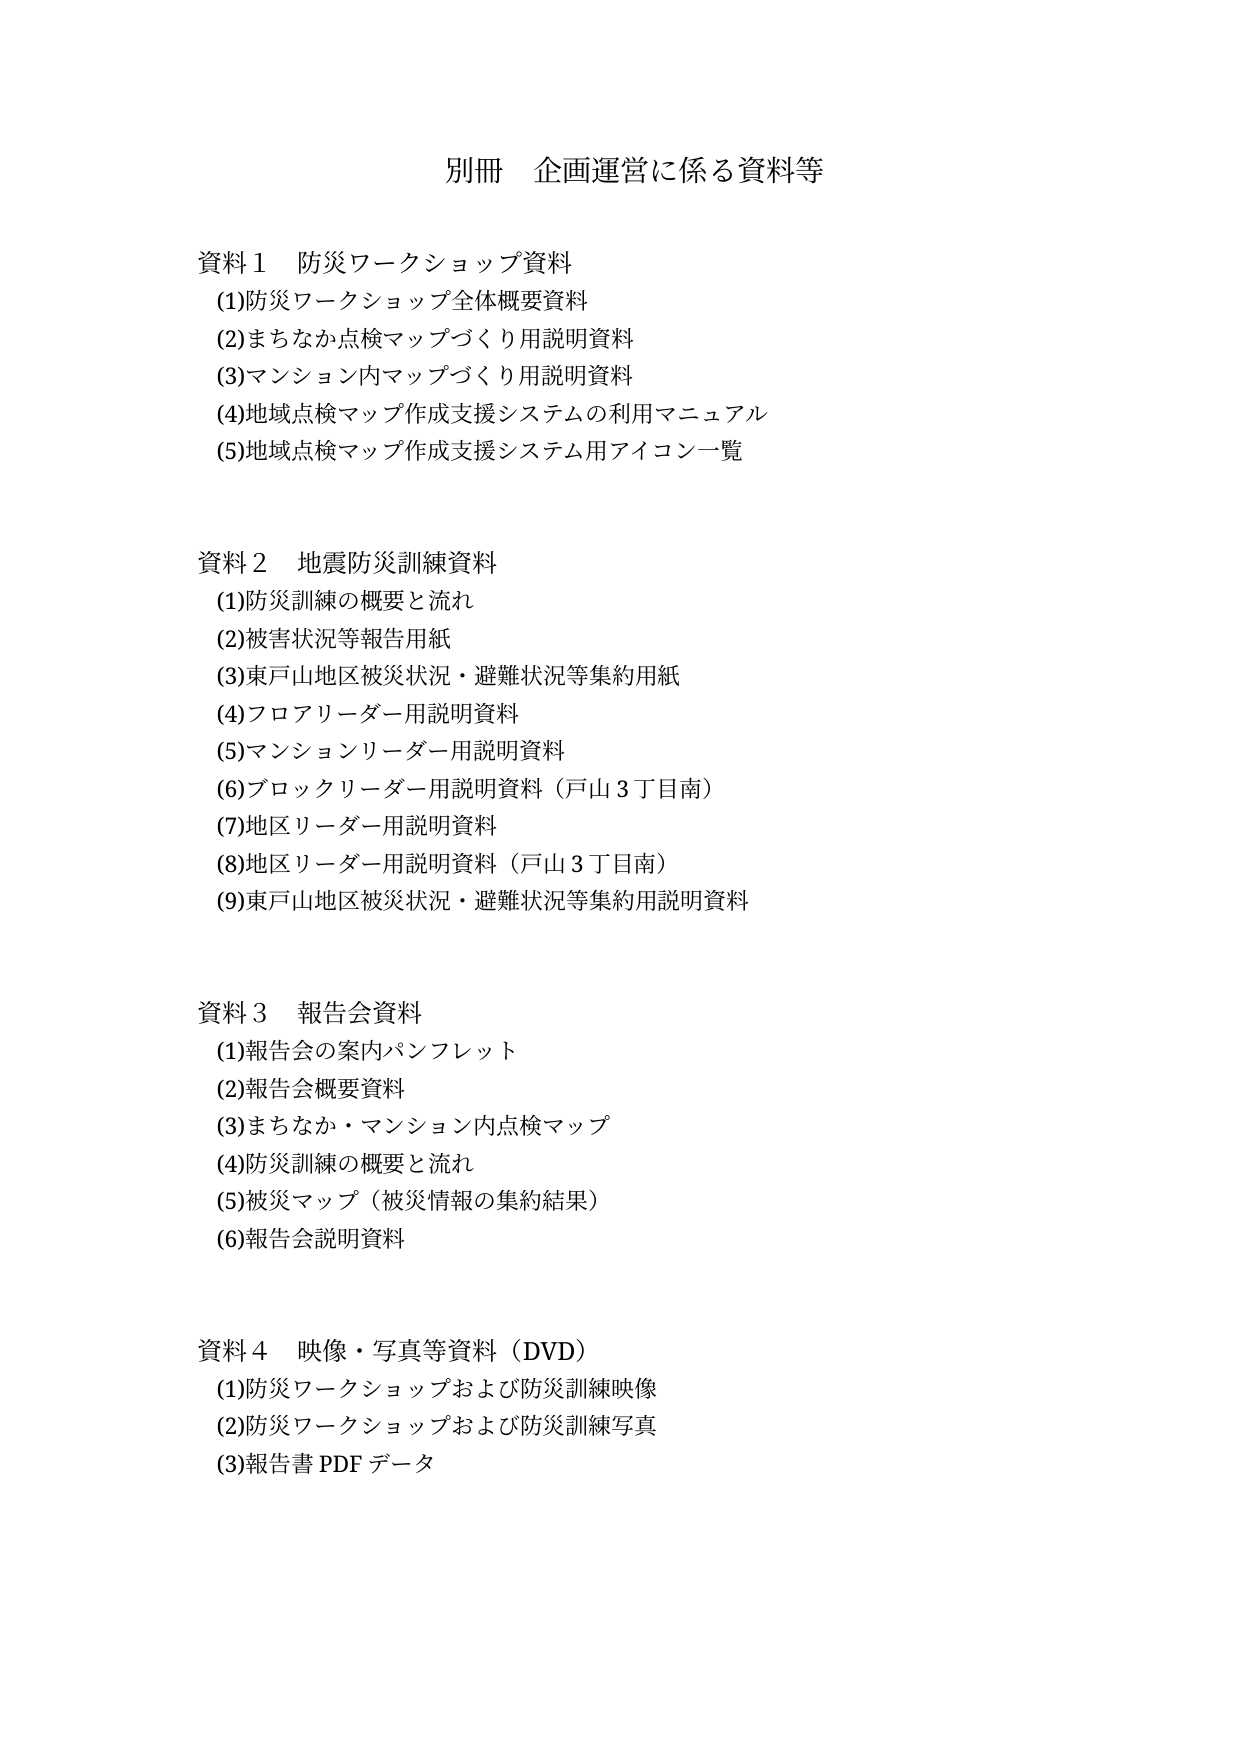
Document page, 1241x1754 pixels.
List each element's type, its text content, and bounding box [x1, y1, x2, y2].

text (5)被災マップ（被災情報の集約結果） [148, 1181, 1122, 1218]
text (5)地域点検マップ作成支援システム用アイコン一覧 [148, 431, 1122, 468]
text (8)地区リーダー用説明資料（戸山3丁目南） [148, 843, 1122, 881]
text (9)東戸山地区被災状況・避難状況等集約用説明資料 [148, 881, 1122, 918]
text (3)マンション内マップづくり用説明資料 [148, 356, 1122, 393]
text (2)防災ワークショップおよび防災訓練写真 [148, 1406, 1122, 1443]
text 資料１ 防災ワークショップ資料 [148, 243, 1122, 281]
text 別冊 企画運営に係る資料等 [148, 131, 1122, 206]
text (5)マンションリーダー用説明資料 [148, 731, 1122, 768]
text 資料２ 地震防災訓練資料 [148, 543, 1122, 581]
text (1)防災ワークショップおよび防災訓練映像 [148, 1368, 1122, 1406]
text (3)まちなか・マンション内点検マップ [148, 1106, 1122, 1143]
text (4)地域点検マップ作成支援システムの利用マニュアル [148, 393, 1122, 431]
text (6)ブロックリーダー用説明資料（戸山3丁目南） [148, 768, 1122, 806]
text (2)報告会概要資料 [148, 1068, 1122, 1106]
text (7)地区リーダー用説明資料 [148, 806, 1122, 843]
text (1)防災ワークショップ全体概要資料 [148, 281, 1122, 318]
text (3)報告書PDFデータ [148, 1443, 1122, 1481]
text 資料３ 報告会資料 [148, 993, 1122, 1031]
text (6)報告会説明資料 [148, 1218, 1122, 1256]
text (4)フロアリーダー用説明資料 [148, 693, 1122, 731]
text (3)東戸山地区被災状況・避難状況等集約用紙 [148, 656, 1122, 693]
text (1)報告会の案内パンフレット [148, 1031, 1122, 1068]
text 資料４ 映像・写真等資料（DVD） [148, 1331, 1122, 1368]
text (4)防災訓練の概要と流れ [148, 1143, 1122, 1181]
text (2)まちなか点検マップづくり用説明資料 [148, 318, 1122, 356]
text (2)被害状況等報告用紙 [148, 618, 1122, 656]
text (1)防災訓練の概要と流れ [148, 581, 1122, 618]
